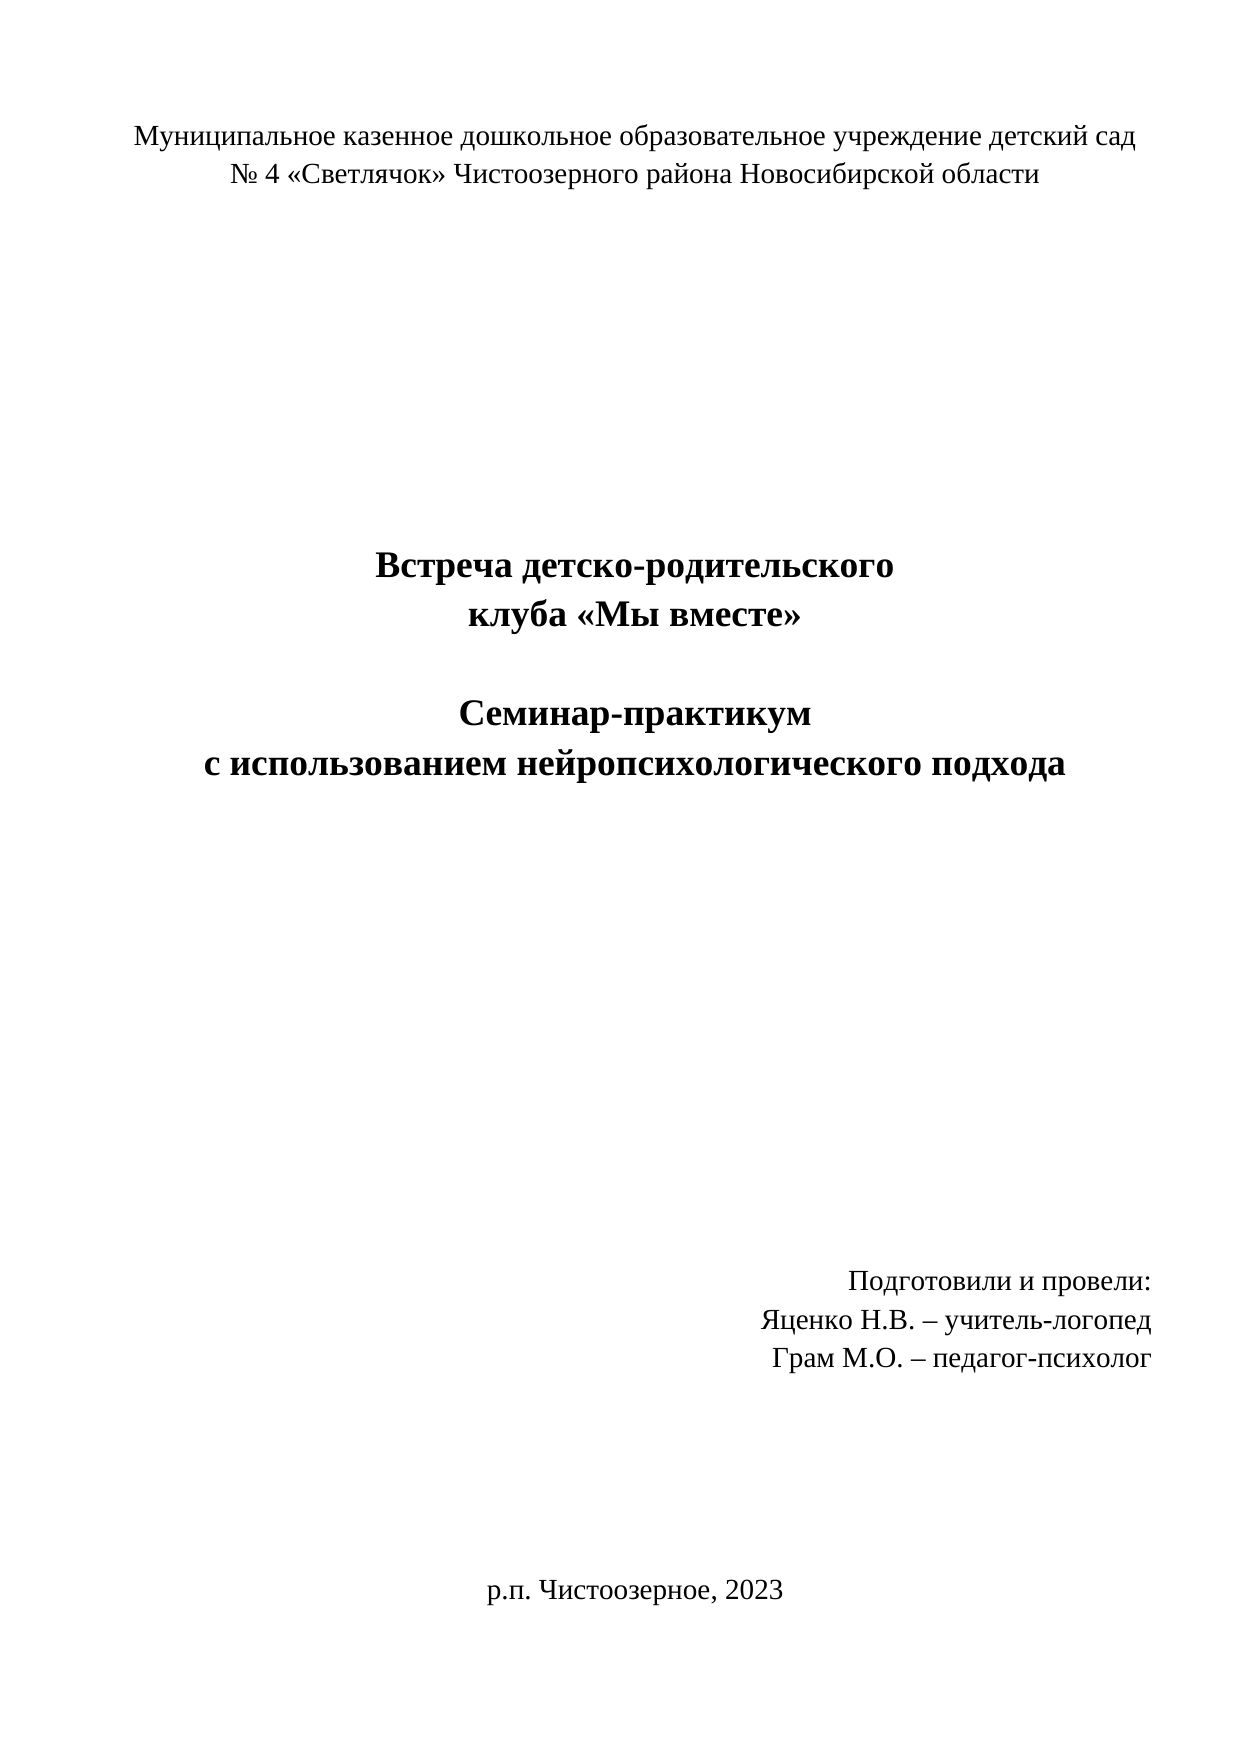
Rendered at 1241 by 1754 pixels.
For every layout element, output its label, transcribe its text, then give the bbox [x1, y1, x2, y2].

text р.п. Чистоозерное, 2023 [118, 1572, 1152, 1605]
text Грам М.О. – педагог-психолог [118, 1341, 1152, 1374]
text Муниципальное казенное дошкольное образовательное учреждение детский сад № 4 «Светлячок» Чистоозерного района Новосибирской области [118, 118, 1152, 190]
text с использованием нейропсихологического подхода [118, 740, 1152, 783]
text Яценко Н.В. – учитель-логопед [118, 1302, 1152, 1336]
text клуба «Мы вместе» [118, 592, 1152, 635]
text Подготовили и провели: [118, 1263, 1152, 1297]
text Встреча детско-родительского [118, 542, 1152, 585]
text Семинар-практикум [118, 691, 1152, 734]
